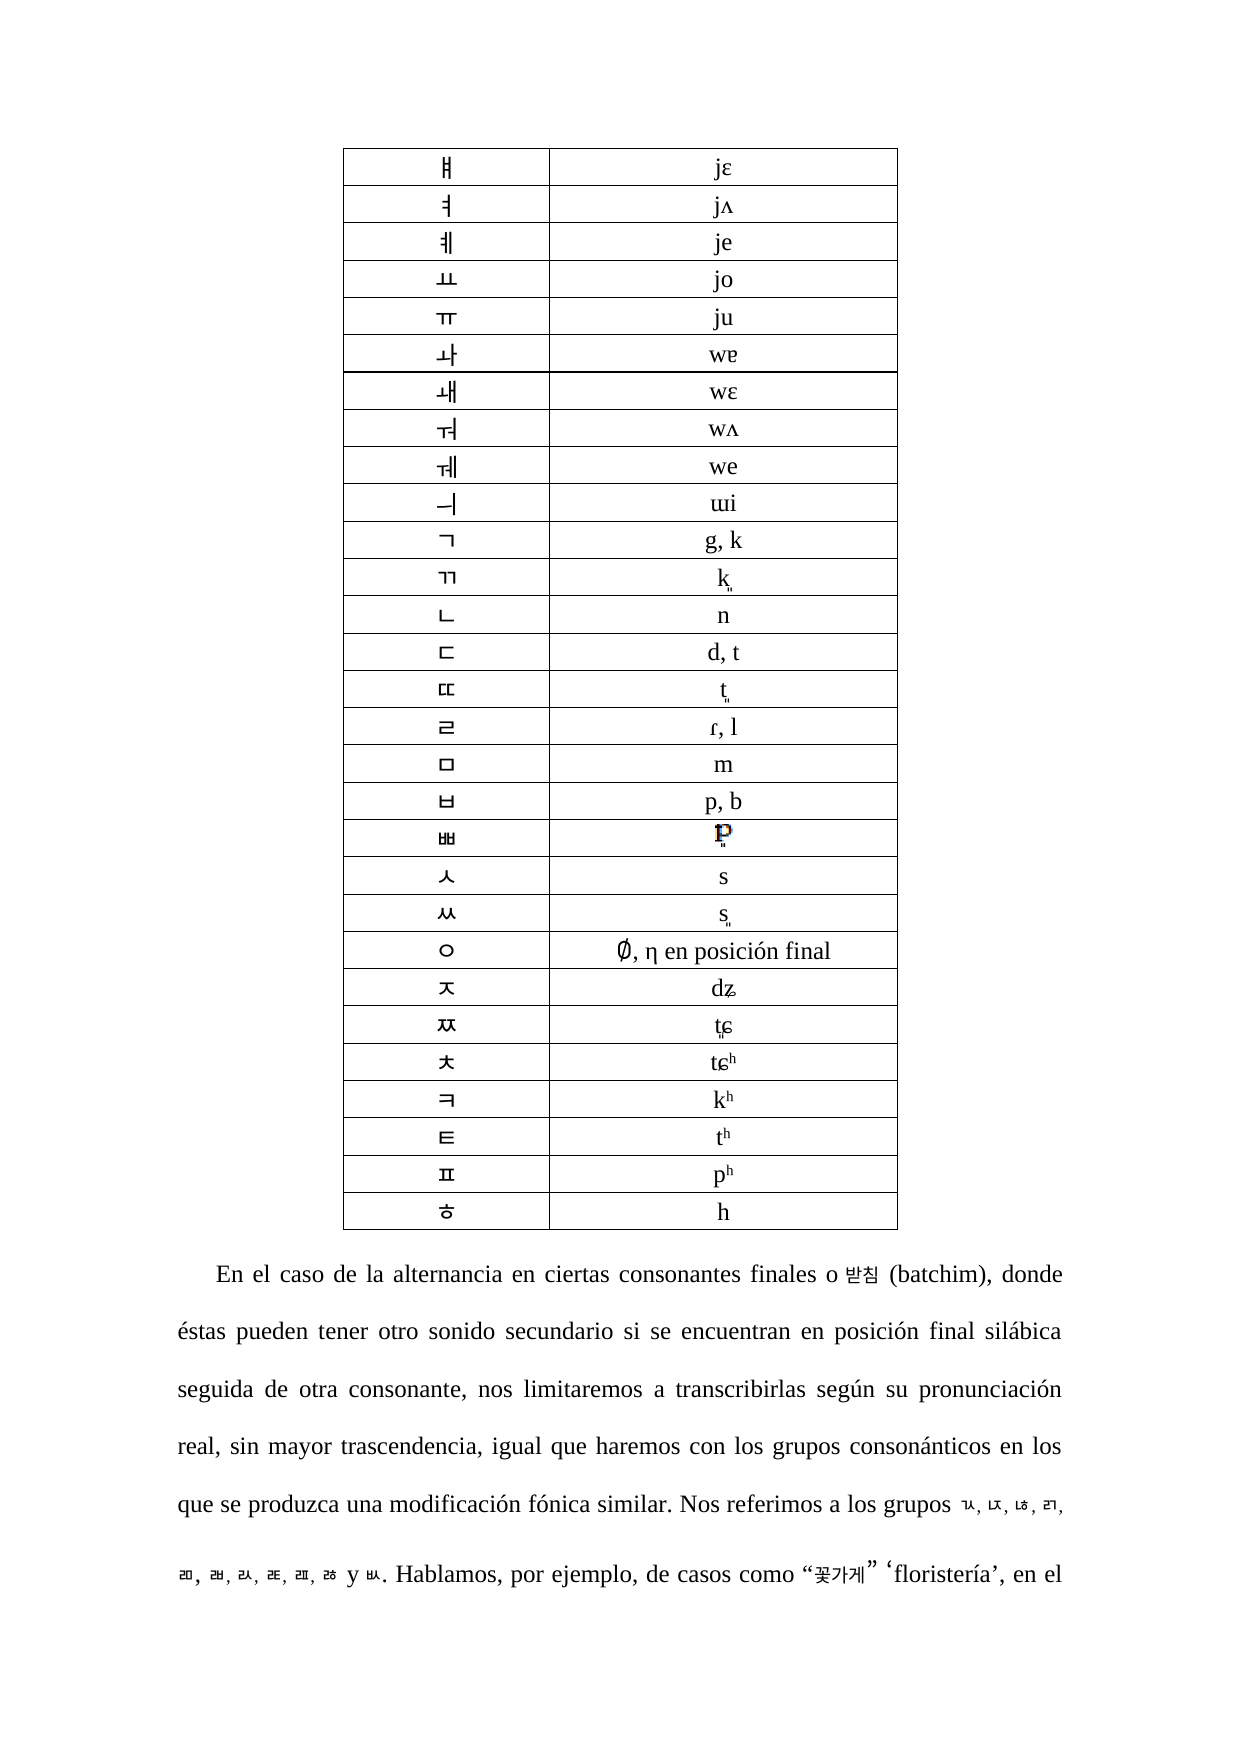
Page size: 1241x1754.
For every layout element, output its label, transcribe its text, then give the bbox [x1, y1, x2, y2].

table_cell jɛ [550, 149, 897, 185]
table_cell h [550, 1193, 897, 1229]
table_cell kʰ [550, 1081, 897, 1117]
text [177, 1259, 1063, 1590]
table_cell tɕʰ [550, 1044, 897, 1080]
table_cell ㅊ [344, 1044, 549, 1080]
table_cell jo [550, 261, 897, 297]
table_cell ㅘ [344, 335, 549, 371]
table_cell ∅, η en posición final [550, 932, 897, 968]
table_cell ㄴ [344, 596, 549, 632]
table_cell ju [550, 298, 897, 334]
table_cell ㅃ [344, 820, 549, 856]
table_cell ㅙ [344, 373, 549, 409]
table_cell ㅢ [344, 484, 549, 521]
table_cell ㅇ [344, 932, 549, 968]
table_cell ㅝ [344, 410, 549, 446]
table_cell jʌ [550, 186, 897, 222]
table_cell d, t [550, 634, 897, 670]
table_cell p, b [550, 783, 897, 819]
table_cell s [550, 857, 897, 893]
table_cell dʑ [550, 969, 897, 1005]
table_cell t͈ɕ [550, 1006, 897, 1043]
table_cell ㅒ [344, 149, 549, 185]
table_cell m [550, 745, 897, 782]
table_cell ㅆ [344, 895, 549, 931]
table_cell wɛ [550, 373, 897, 409]
table_cell je [550, 223, 897, 259]
table_cell ㅠ [344, 298, 549, 334]
table_cell n [550, 596, 897, 632]
table_cell ㅅ [344, 857, 549, 893]
table_cell ㅍ [344, 1156, 549, 1192]
table_cell ㄲ [344, 559, 549, 595]
table_cell wʌ [550, 410, 897, 446]
table_cell ㅕ [344, 186, 549, 222]
table_cell ㄹ [344, 708, 549, 744]
table_cell ㅎ [344, 1193, 549, 1229]
picture [714, 824, 733, 847]
table_cell k͈ [550, 559, 897, 595]
table_cell [550, 820, 897, 856]
table_cell ㄷ [344, 634, 549, 670]
table_cell ㅌ [344, 1118, 549, 1154]
table_cell ㄱ [344, 522, 549, 558]
table_cell t͈ [550, 671, 897, 707]
table_cell ㅈ [344, 969, 549, 1005]
table_cell ɾ, l [550, 708, 897, 744]
table_cell we [550, 447, 897, 483]
table_cell s͈ [550, 895, 897, 931]
table_cell wɐ [550, 335, 897, 371]
table_cell g, k [550, 522, 897, 558]
table_cell ㅂ [344, 783, 549, 819]
table_cell ㅖ [344, 223, 549, 259]
table_cell ㅋ [344, 1081, 549, 1117]
table_cell tʰ [550, 1118, 897, 1154]
table_cell ɯi [550, 484, 897, 521]
table_cell pʰ [550, 1156, 897, 1192]
table_cell ㅉ [344, 1006, 549, 1043]
table_cell ㅞ [344, 447, 549, 483]
table_cell ㄸ [344, 671, 549, 707]
table_cell ㅁ [344, 745, 549, 782]
table_cell ㅛ [344, 261, 549, 297]
